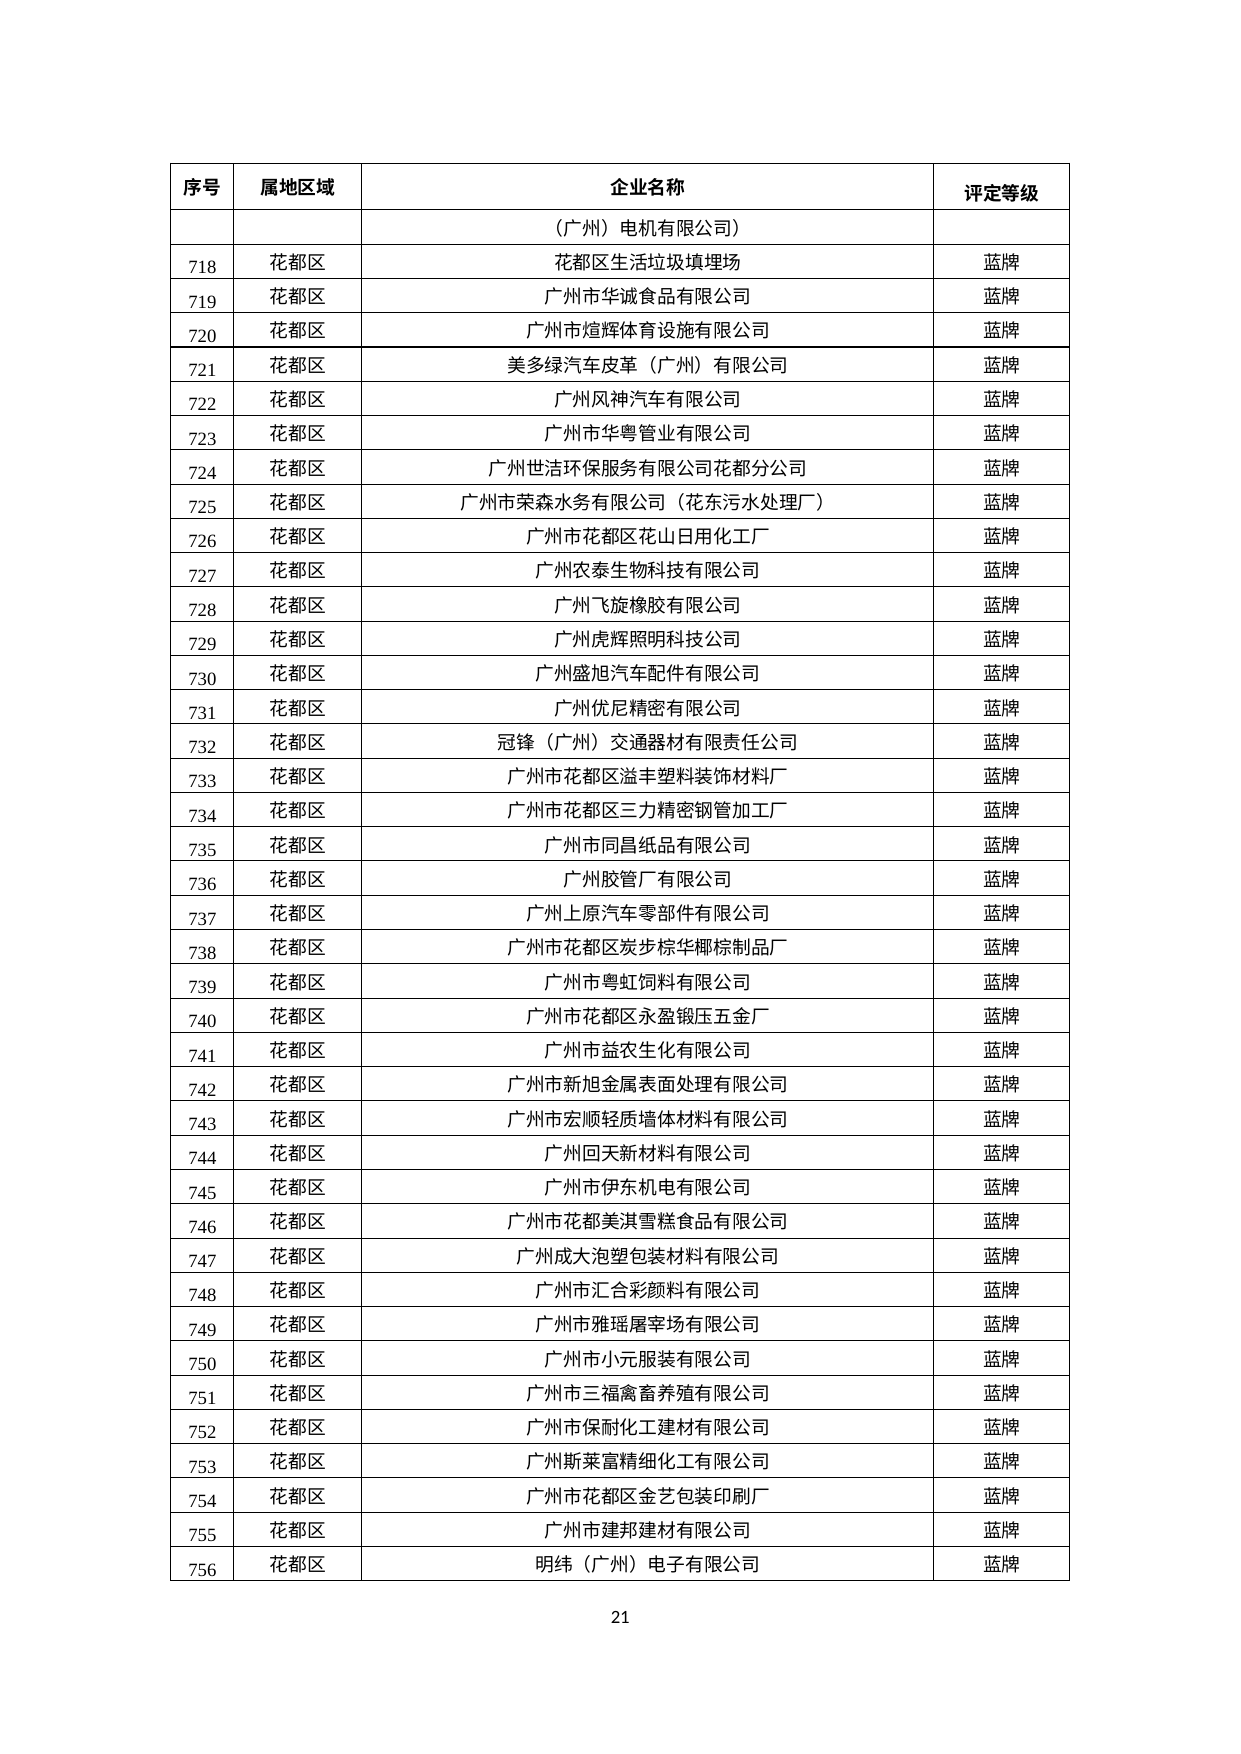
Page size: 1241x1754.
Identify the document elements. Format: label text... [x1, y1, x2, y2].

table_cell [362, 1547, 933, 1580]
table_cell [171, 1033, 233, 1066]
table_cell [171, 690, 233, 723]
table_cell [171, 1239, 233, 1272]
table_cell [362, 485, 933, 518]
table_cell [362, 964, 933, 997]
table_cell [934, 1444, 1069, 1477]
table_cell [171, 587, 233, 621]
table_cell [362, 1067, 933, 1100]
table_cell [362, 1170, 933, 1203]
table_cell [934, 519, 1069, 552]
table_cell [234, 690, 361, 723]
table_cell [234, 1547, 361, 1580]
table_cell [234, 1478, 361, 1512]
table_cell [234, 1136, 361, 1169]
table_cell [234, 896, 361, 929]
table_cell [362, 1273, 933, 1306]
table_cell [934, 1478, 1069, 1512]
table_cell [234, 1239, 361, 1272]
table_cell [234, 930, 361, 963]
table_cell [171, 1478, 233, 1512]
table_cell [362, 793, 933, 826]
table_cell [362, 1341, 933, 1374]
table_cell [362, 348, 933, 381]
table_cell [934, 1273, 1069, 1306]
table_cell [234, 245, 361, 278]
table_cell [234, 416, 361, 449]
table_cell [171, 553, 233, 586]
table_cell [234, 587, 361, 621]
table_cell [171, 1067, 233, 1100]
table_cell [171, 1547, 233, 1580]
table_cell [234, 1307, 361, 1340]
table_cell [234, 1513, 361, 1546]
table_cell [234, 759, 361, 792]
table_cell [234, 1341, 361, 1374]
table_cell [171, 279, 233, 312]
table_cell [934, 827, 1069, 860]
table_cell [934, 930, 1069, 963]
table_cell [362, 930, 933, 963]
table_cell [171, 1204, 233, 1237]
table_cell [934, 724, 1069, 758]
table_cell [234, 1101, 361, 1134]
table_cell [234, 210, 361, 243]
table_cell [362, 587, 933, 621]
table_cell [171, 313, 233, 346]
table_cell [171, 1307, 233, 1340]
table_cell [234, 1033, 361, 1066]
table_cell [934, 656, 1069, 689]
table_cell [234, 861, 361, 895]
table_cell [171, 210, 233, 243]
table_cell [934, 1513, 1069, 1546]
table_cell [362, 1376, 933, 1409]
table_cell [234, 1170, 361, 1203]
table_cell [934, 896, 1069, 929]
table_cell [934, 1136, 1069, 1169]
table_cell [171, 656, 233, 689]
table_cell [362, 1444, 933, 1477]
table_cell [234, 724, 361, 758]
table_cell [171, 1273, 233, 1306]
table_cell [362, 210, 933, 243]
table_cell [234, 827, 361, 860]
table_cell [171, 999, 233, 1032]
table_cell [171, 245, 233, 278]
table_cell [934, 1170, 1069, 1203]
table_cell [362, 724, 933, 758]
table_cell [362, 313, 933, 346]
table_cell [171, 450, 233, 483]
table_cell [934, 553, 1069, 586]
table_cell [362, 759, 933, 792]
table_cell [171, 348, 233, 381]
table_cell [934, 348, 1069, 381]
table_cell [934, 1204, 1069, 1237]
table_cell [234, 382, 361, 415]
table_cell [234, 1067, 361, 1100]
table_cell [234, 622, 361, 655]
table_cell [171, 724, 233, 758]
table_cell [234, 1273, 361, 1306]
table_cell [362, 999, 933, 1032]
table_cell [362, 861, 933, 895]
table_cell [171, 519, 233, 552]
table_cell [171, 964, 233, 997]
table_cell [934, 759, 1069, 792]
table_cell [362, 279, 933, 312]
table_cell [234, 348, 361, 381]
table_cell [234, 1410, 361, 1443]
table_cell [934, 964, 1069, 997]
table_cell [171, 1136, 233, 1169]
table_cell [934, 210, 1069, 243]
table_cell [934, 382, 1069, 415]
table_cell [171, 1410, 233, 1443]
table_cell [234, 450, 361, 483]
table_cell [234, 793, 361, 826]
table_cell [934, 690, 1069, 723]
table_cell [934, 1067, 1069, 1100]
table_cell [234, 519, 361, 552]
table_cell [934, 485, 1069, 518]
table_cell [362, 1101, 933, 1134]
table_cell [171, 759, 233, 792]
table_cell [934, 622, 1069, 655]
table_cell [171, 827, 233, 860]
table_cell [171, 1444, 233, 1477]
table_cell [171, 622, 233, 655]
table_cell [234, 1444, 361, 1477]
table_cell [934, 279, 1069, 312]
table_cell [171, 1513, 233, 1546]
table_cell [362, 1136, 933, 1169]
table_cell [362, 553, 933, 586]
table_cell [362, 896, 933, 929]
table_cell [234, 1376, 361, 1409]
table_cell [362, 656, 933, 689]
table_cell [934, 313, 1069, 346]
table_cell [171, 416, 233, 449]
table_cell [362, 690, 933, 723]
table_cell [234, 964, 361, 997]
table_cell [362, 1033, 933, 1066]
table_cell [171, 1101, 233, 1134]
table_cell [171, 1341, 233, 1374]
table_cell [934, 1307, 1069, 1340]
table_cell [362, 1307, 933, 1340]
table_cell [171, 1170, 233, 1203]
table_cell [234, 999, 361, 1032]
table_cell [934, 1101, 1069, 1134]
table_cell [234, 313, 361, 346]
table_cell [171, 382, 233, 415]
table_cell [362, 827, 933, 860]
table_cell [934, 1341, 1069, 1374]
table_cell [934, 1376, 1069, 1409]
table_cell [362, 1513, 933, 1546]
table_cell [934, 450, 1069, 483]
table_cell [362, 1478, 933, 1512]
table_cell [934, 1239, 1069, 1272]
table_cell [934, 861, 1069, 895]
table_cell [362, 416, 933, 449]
table_header 属地区域 [234, 164, 361, 209]
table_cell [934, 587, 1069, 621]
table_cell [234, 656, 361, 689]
table_header 评定等级 [934, 164, 1069, 209]
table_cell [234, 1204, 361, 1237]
table_header 企业名称 [362, 164, 933, 209]
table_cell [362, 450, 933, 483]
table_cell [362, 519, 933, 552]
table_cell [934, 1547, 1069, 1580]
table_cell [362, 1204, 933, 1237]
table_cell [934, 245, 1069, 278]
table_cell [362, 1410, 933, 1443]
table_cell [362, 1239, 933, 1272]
table_header 序号 [171, 164, 233, 209]
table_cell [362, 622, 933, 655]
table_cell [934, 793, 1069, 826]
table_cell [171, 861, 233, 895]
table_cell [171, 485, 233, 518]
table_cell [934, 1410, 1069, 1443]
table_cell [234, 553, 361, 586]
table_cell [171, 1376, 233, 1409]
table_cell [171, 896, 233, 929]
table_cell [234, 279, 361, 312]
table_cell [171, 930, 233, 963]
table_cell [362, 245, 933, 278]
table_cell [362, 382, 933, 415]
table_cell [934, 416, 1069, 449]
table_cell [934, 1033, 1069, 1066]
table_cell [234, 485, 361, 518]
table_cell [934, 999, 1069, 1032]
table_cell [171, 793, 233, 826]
